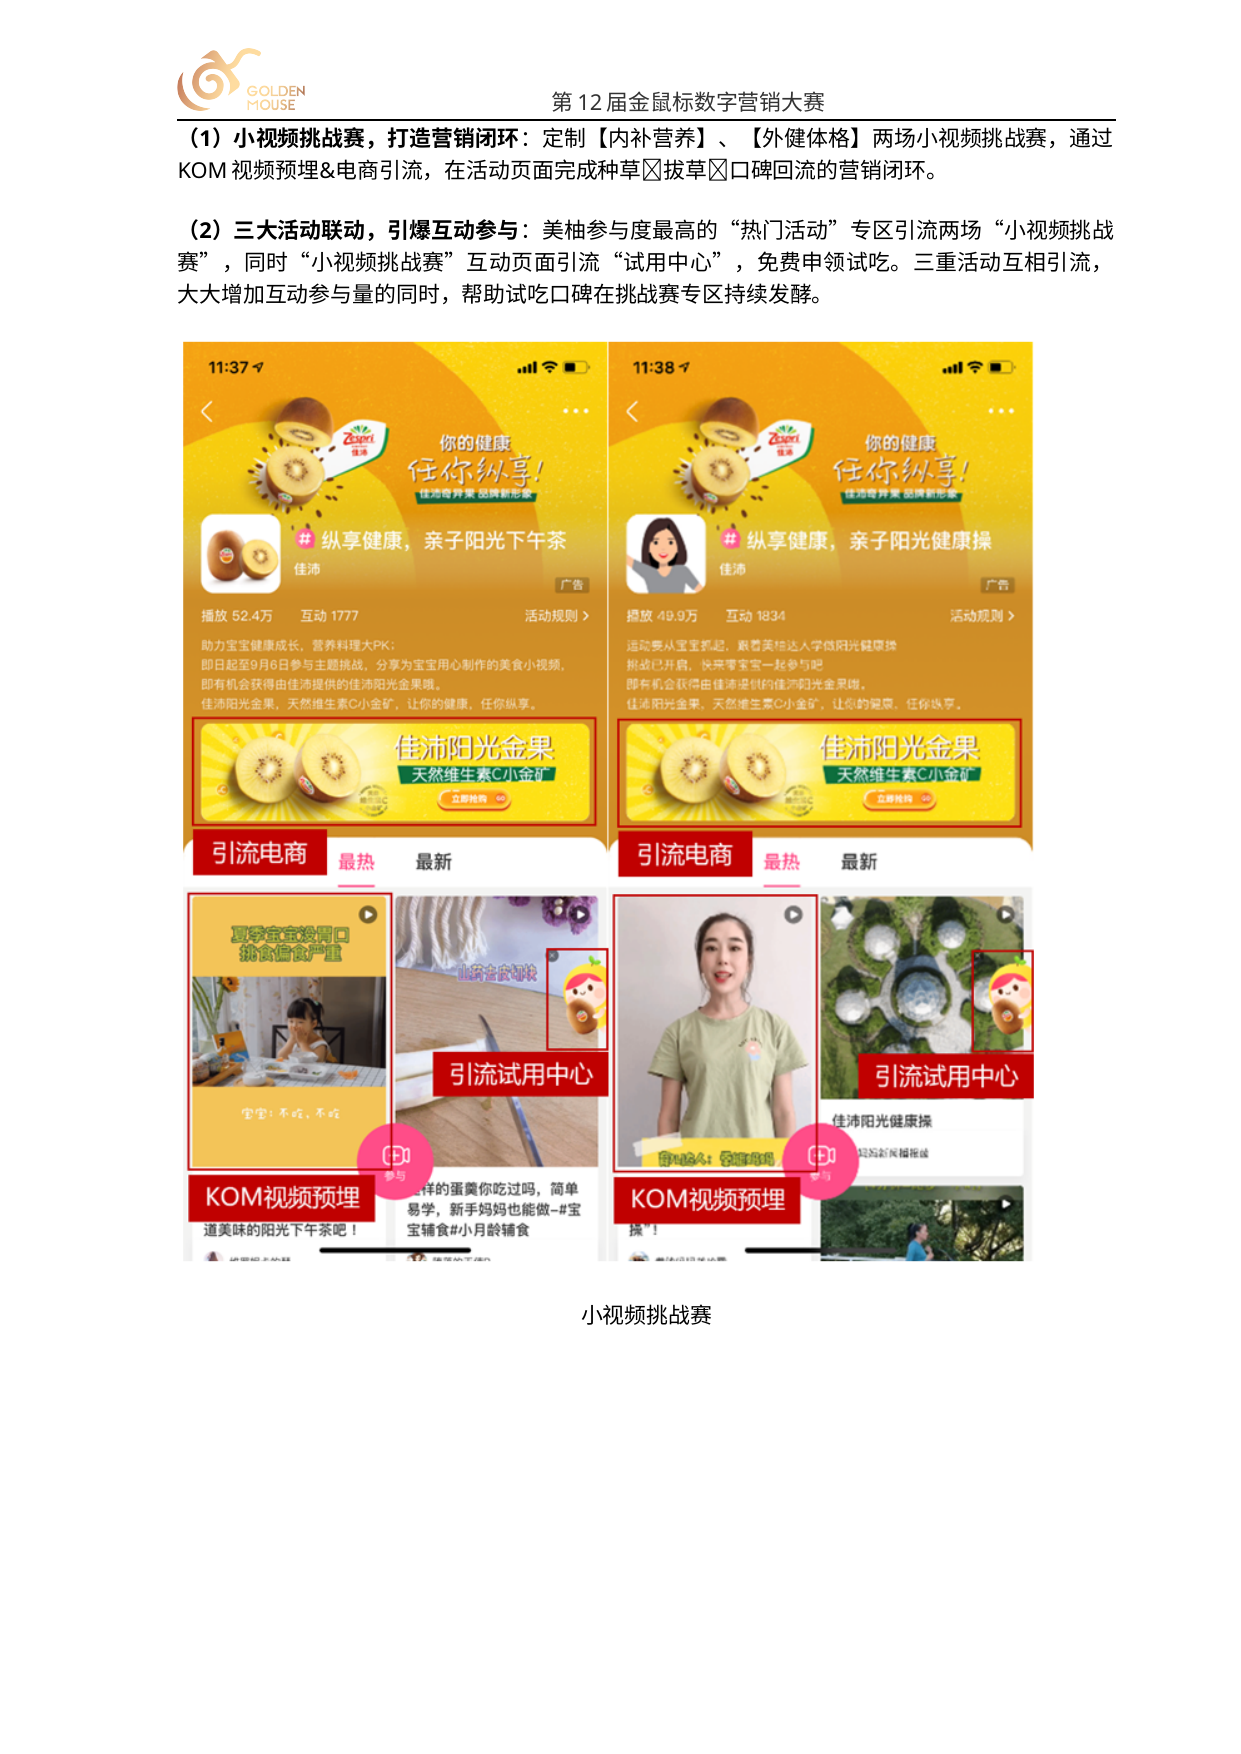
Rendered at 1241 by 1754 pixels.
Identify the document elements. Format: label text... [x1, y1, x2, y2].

picture [177, 48, 305, 111]
list （1）小视频挑战赛，打造营销闭环：定制【内补营养】、【外健体格】两场小视频挑战赛，通过KOM视频预埋&电商引流，在活动页面完成种草拔草口碑回流的营销闭环。 [177, 121, 1116, 184]
picture [177, 337, 1039, 1270]
text 小视频挑战赛 [177, 1298, 1116, 1330]
list （2）三大活动联动，引爆互动参与：美柚参与度最高的“热门活动”专区引流两场“小视频挑战赛”，同时“小视频挑战赛”互动页面引流“试用中心”，免费申领试吃。三重活动互相引流，大大增加互动参与量的同时，帮助试吃口碑在挑战赛专区持续发酵。 [177, 213, 1116, 309]
